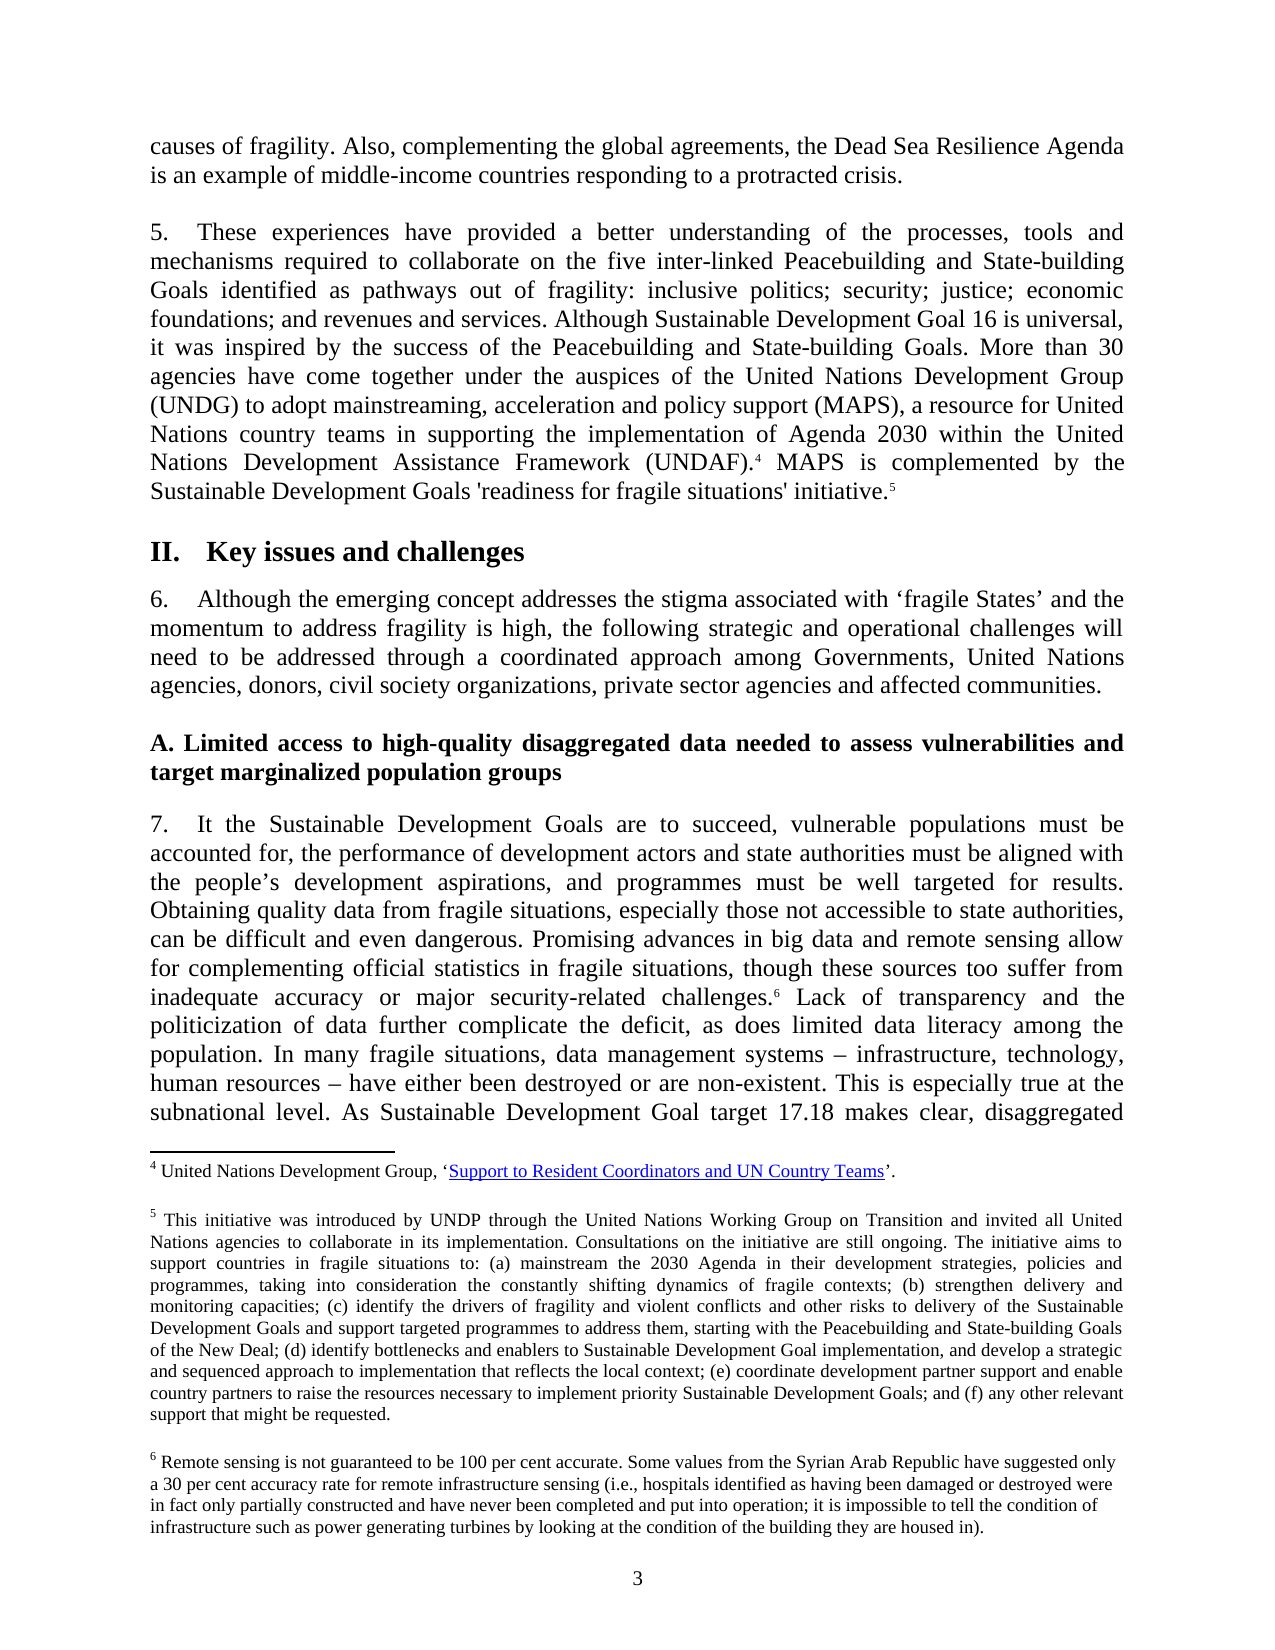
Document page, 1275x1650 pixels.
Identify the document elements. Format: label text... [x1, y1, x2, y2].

list Although the emerging concept addresses the stigma associated with ‘fragile States’ and the momentum to address fragility is high, the following strategic and operational challenges will need to be addressed through a coordinated approach among Governments, United Nations agencies, donors, civil society organizations, private sector agencies and affected communities. [150, 584, 1125, 699]
list A. Limited access to high-quality disaggregated data needed to assess vulnerabilities and target marginalized population groups [150, 728, 1125, 785]
list These experiences have provided a better understanding of the processes, tools and mechanisms required to collaborate on the five inter-linked Peacebuilding and State-building Goals identified as pathways out of fragility: inclusive politics; security; justice; economic foundations; and revenues and services. Although Sustainable Development Goal 16 is universal, it was inspired by the success of the Peacebuilding and State-building Goals. More than 30 agencies have come together under the auspices of the United Nations Development Group (UNDG) to adopt mainstreaming, acceleration and policy support (MAPS), a resource for United Nations country teams in supporting the implementation of Agenda 2030 within the United Nations Development Assistance Framework (UNDAF). MAPS is complemented by the Sustainable Development Goals 'readiness for fragile situations' initiative. [150, 217, 1125, 505]
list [150, 131, 1125, 189]
list It the Sustainable Development Goals are to succeed, vulnerable populations must be accounted for, the performance of development actors and state authorities must be aligned with the people’s development aspirations, and programmes must be well targeted for results. Obtaining quality data from fragile situations, especially those not accessible to state authorities, can be difficult and even dangerous. Promising advances in big data and remote sensing allow for complementing official statistics in fragile situations, though these sources too suffer from inadequate accuracy or major security-related challenges. Lack of transparency and the politicization of data further complicate the deficit, as does limited data literacy among the population. In many fragile situations, data management systems – infrastructure, technology, human resources – have either been destroyed or are non-existent. This is especially true at the subnational level. As Sustainable Development Goal target 17.18 makes clear, disaggregated data – by income, gender, age, race, ethnicity, migratory status, disability, geographic location and other characteristics relevant in national contexts – are necessary for implementation of all the Goals at the local and national levels. [150, 809, 1125, 1126]
list Key issues and challenges [150, 534, 1125, 567]
